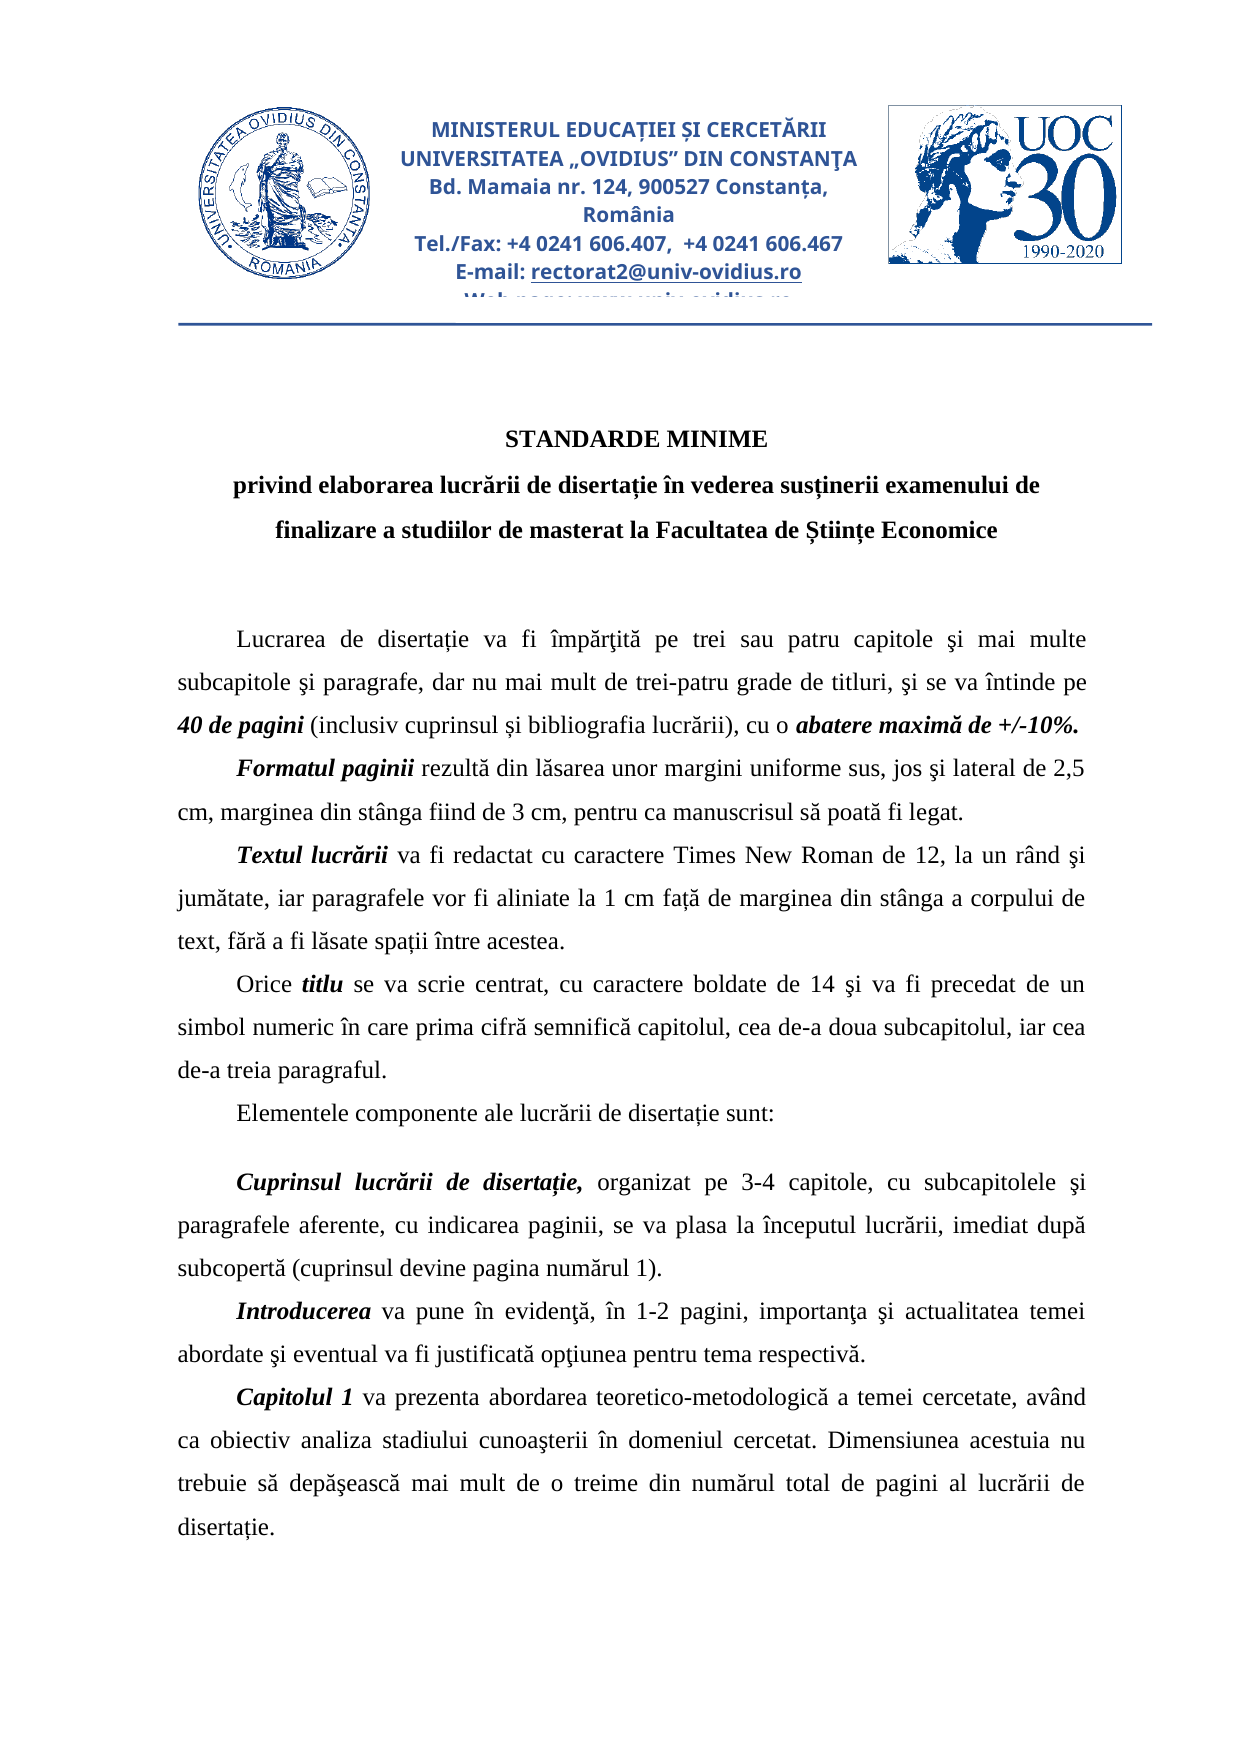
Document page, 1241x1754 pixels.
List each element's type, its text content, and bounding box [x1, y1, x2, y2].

text finalizare a studiilor de masterat la Facultatea de Științe Economice [177, 515, 1096, 544]
text Elementele componente ale lucrării de disertație sunt: [177, 1098, 1094, 1127]
text Capitolul 1 va prezenta abordarea teoretico-metodologică a temei cercetate, având ca obiectiv analiza stadiului cunoaşterii în domeniul cercetat. Dimensiunea acestuia nu trebuie să depăşească mai mult de o treime din numărul total de pagini al lucrării de disertație. [177, 1382, 1086, 1540]
text Introducerea va pune în evidenţă, în 1-2 pagini, importanţa şi actualitatea temei abordate şi eventual va fi justificată opţiunea pentru tema respectivă. [177, 1296, 1086, 1368]
text privind elaborarea lucrării de disertație în vederea susținerii examenului de [177, 470, 1096, 498]
text Formatul paginii rezultă din lăsarea unor margini uniforme sus, jos şi lateral de 2,5 cm, marginea din stânga fiind de 3 cm, pentru ca manuscrisul să poată fi legat. [177, 753, 1085, 825]
text Lucrarea de disertație va fi împărţită pe trei sau patru capitole şi mai multe subcapitole şi paragrafe, dar nu mai mult de trei-patru grade de titluri, şi se va întinde pe 40 de pagini (inclusiv cuprinsul și bibliografia lucrării), cu o abatere maximă de +/-10%. [177, 624, 1087, 739]
text Orice titlu se va scrie centrat, cu caractere boldate de 14 şi va fi precedat de un simbol numeric în care prima cifră semnifică capitolul, cea de-a doua subcapitolul, iar cea de-a treia paragraful. [177, 969, 1085, 1084]
text Cuprinsul lucrării de disertație, organizat pe 3-4 capitole, cu subcapitolele şi paragrafele aferente, cu indicarea paginii, se va plasa la începutul lucrării, imediat după subcopertă (cuprinsul devine pagina numărul 1). [177, 1167, 1086, 1282]
picture [852, 37, 1153, 338]
text Textul lucrării va fi redactat cu caractere Times New Roman de 12, la un rând şi jumătate, iar paragrafele vor fi aliniate la 1 cm față de marginea din stânga a corpului de text, fără a fi lăsate spații între acestea. [177, 840, 1087, 955]
text STANDARDE MINIME [177, 424, 1096, 453]
picture [198, 107, 370, 279]
